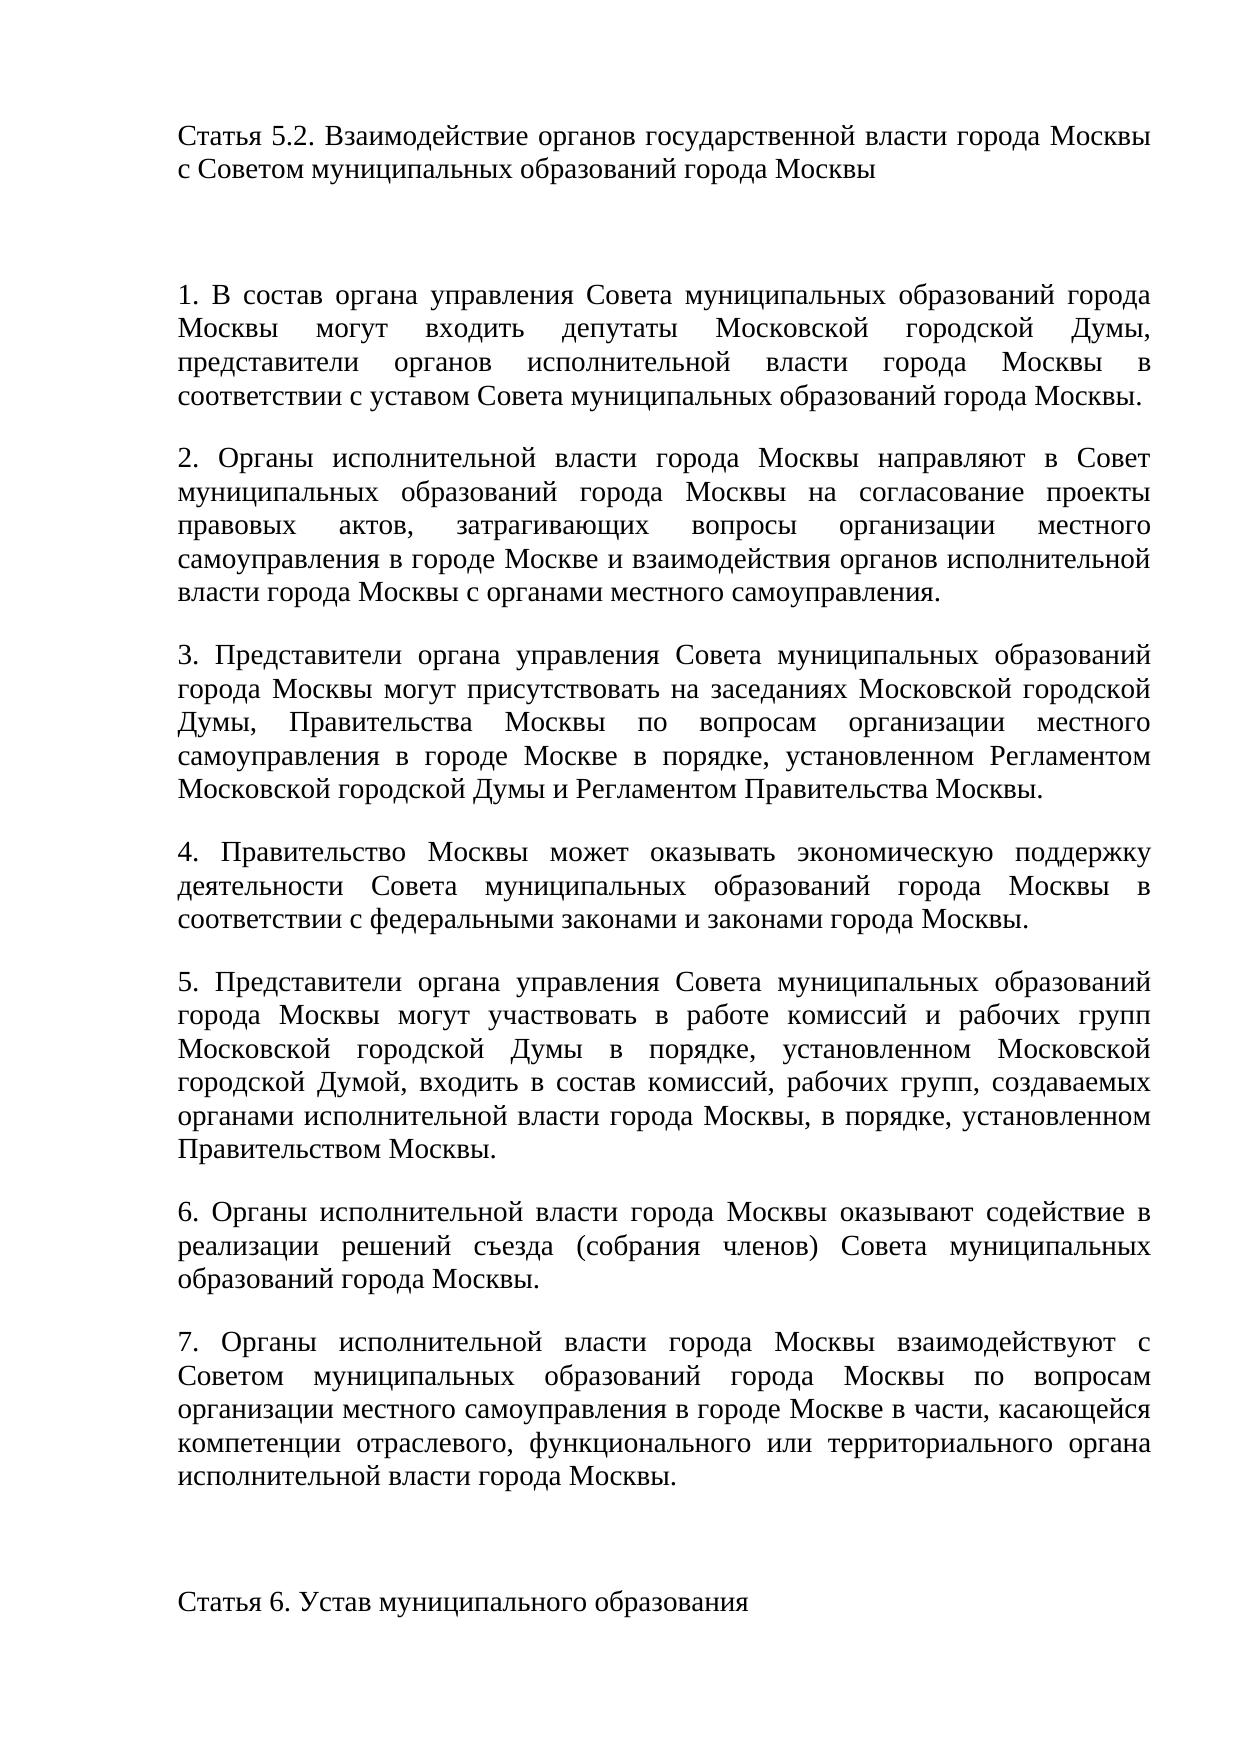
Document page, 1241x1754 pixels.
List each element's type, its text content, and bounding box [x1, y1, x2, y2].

text 7. Органы исполнительной власти города Москвы взаимодействуют с Советом муниципальных образований города Москвы по вопросам организации местного самоуправления в городе Москве в части, касающейся компетенции отраслевого, функционального или территориального органа исполнительной власти города Москвы. [177, 1324, 1152, 1492]
text 1. В состав органа управления Совета муниципальных образований города Москвы могут входить депутаты Московской городской Думы, представители органов исполнительной власти города Москвы в соответствии с уставом Совета муниципальных образований города Москвы. [177, 277, 1152, 411]
text 4. Правительство Москвы может оказывать экономическую поддержку деятельности Совета муниципальных образований города Москвы в соответствии с федеральными законами и законами города Москвы. [177, 834, 1152, 935]
text Статья 5.2. Взаимодействие органов государственной власти города Москвы с Советом муниципальных образований города Москвы [177, 118, 1152, 185]
text 3. Представители органа управления Совета муниципальных образований города Москвы могут присутствовать на заседаниях Московской городской Думы, Правительства Москвы по вопросам организации местного самоуправления в городе Москве в порядке, установленном Регламентом Московской городской Думы и Регламентом Правительства Москвы. [177, 637, 1152, 805]
text 2. Органы исполнительной власти города Москвы направляют в Совет муниципальных образований города Москвы на согласование проекты правовых актов, затрагивающих вопросы организации местного самоуправления в городе Москве и взаимодействия органов исполнительной власти города Москвы с органами местного самоуправления. [177, 440, 1152, 608]
text 5. Представители органа управления Совета муниципальных образований города Москвы могут участвовать в работе комиссий и рабочих групп Московской городской Думы в порядке, установленном Московской городской Думой, входить в состав комиссий, рабочих групп, создаваемых органами исполнительной власти города Москвы, в порядке, установленном Правительством Москвы. [177, 964, 1152, 1165]
text Статья 6. Устав муниципального образования [177, 1584, 1152, 1617]
text 6. Органы исполнительной власти города Москвы оказывают содействие в реализации решений съезда (собрания членов) Совета муниципальных образований города Москвы. [177, 1194, 1152, 1295]
